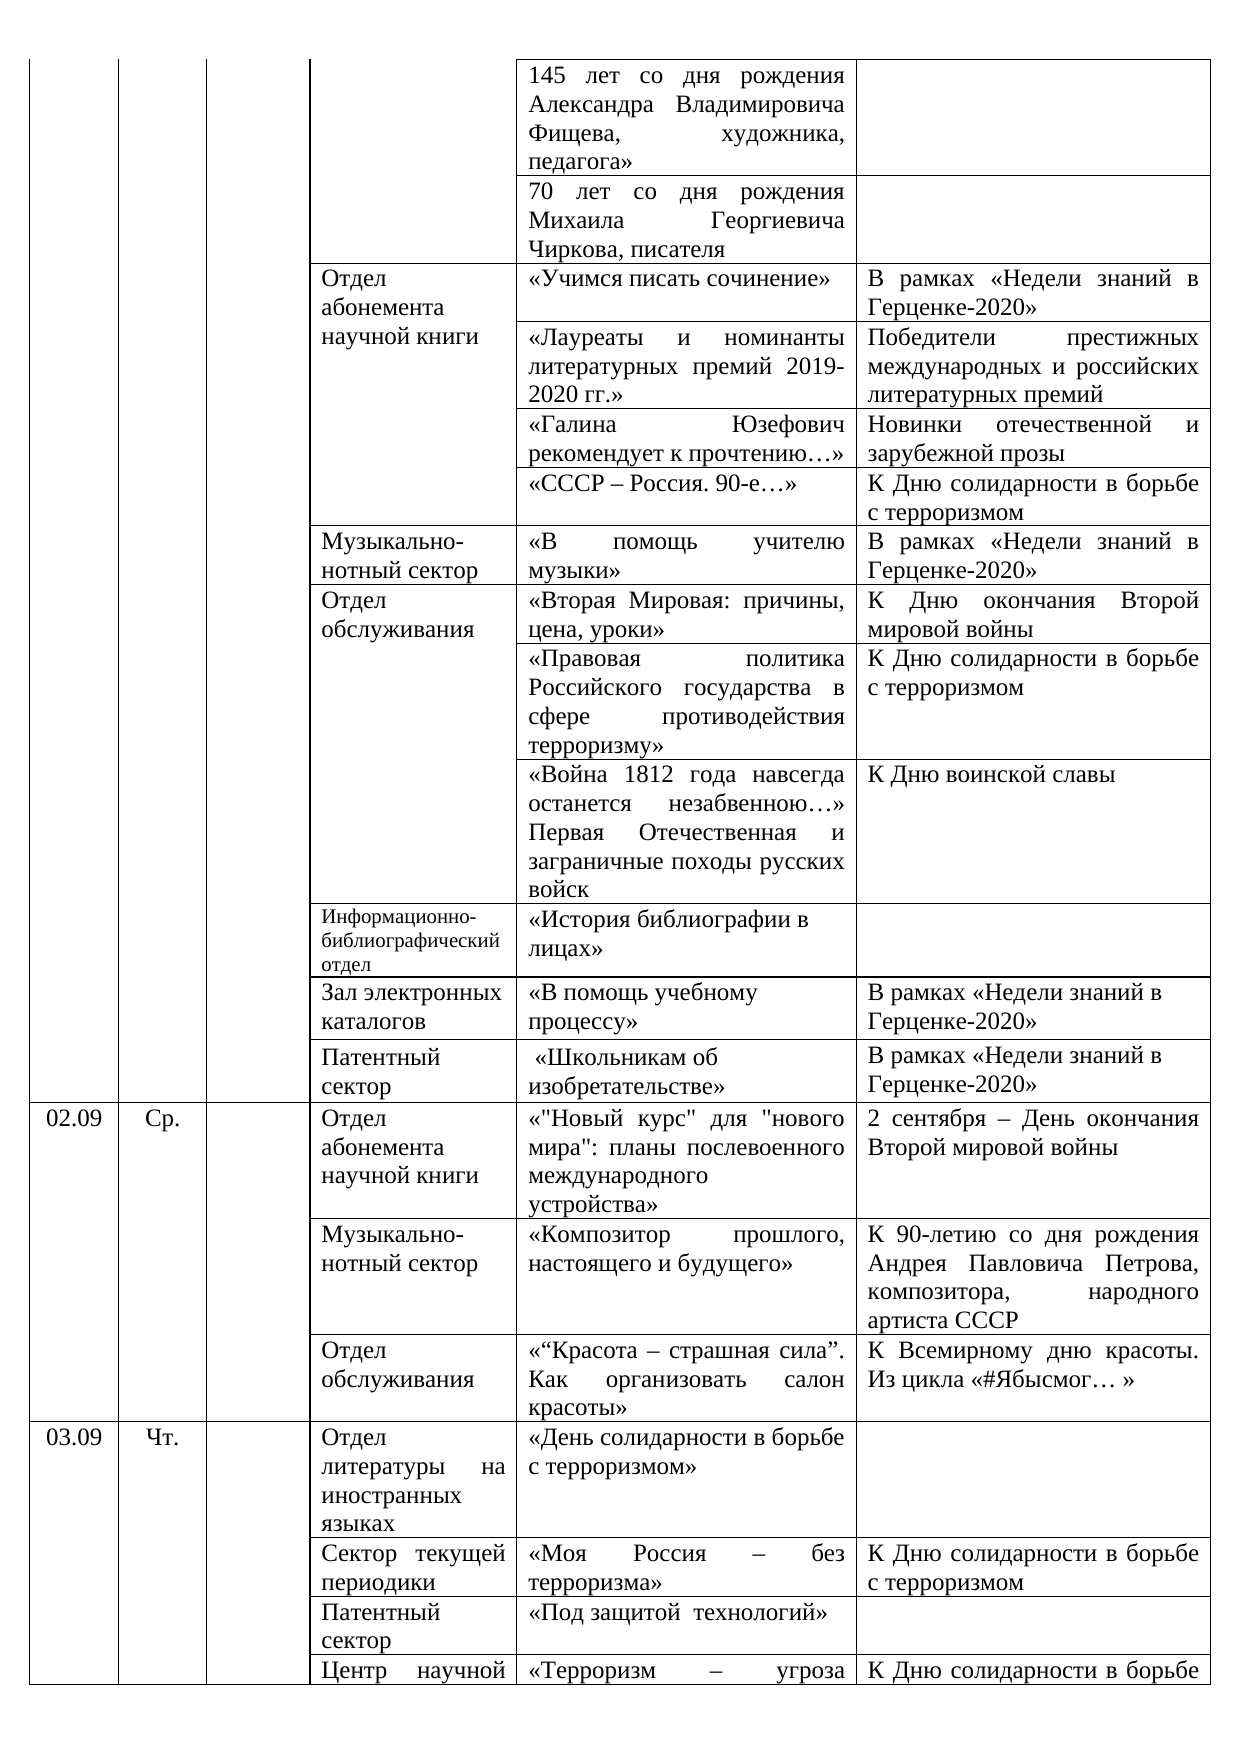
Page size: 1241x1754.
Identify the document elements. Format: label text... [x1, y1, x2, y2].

table_cell К Дню воинской славы [857, 760, 1210, 903]
table_cell [857, 904, 1210, 976]
table_cell Музыкально-нотный сектор [311, 1219, 516, 1334]
table_cell Чт. [119, 1422, 206, 1684]
table_cell [207, 1422, 309, 1684]
table_cell Музыкально-нотный сектор [311, 526, 516, 584]
table_cell [857, 60, 1210, 175]
table_cell В рамках «Недели знаний в Герценке-2020» [857, 1040, 1210, 1102]
table_cell К Всемирному дню красоты. Из цикла «#Ябысмог… » [857, 1335, 1210, 1421]
table_cell «Галина Юзефович рекомендует к прочтению…» [517, 409, 856, 467]
table_cell «“Красота – страшная сила”. Как организовать салон красоты» [517, 1335, 856, 1421]
table_cell «Правовая политика Российского государства в сфере противодействия терроризму» [517, 644, 856, 758]
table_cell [517, 1655, 856, 1684]
table_cell 02.09 [30, 1103, 118, 1421]
table_cell В рамках «Недели знаний в Герценке-2020» [857, 526, 1210, 584]
table_cell «Школьникам об изобретательстве» [517, 1040, 856, 1102]
table_cell «Вторая Мировая: причины, цена, уроки» [517, 585, 856, 642]
table_cell «Лауреаты и номинанты литературных премий 2019-2020 гг.» [517, 322, 856, 408]
table_cell «"Новый курс" для "нового мира": планы послевоенного международного устройства» [517, 1103, 856, 1218]
table_cell Отдел обслуживания [311, 585, 516, 903]
table_cell [207, 1103, 309, 1421]
table_cell Сектор текущей периодики [311, 1538, 516, 1596]
table_cell «История библиографии в лицах» [517, 904, 856, 976]
table_cell [857, 1422, 1210, 1537]
table_cell К Дню солидарности в борьбе с терроризмом [857, 468, 1210, 525]
table_cell Патентный сектор [311, 1597, 516, 1654]
table_cell «День солидарности в борьбе с терроризмом» [517, 1422, 856, 1537]
table_cell Отдел абонемента научной книги [311, 264, 516, 525]
table_cell Победители престижных международных и российских литературных премий [857, 322, 1210, 408]
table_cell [857, 1655, 1210, 1684]
table_cell В рамках «Недели знаний в Герценке-2020» [857, 978, 1210, 1039]
table_cell «В помощь учителю музыки» [517, 526, 856, 584]
table_cell Отдел обслуживания [311, 1335, 516, 1421]
table_cell [857, 176, 1210, 262]
table_cell «СССР – Россия. 90-е…» [517, 468, 856, 525]
table_cell Информационно-библиографический отдел [311, 904, 516, 976]
table_cell К Дню окончания Второй мировой войны [857, 585, 1210, 642]
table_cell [311, 1655, 516, 1684]
table_cell «В помощь учебному процессу» [517, 978, 856, 1039]
table_cell [857, 1597, 1210, 1654]
table_cell «Композитор прошлого, настоящего и будущего» [517, 1219, 856, 1334]
table_cell К 90-летию со дня рождения Андрея Павловича Петрова, композитора, народного артиста СССР [857, 1219, 1210, 1334]
table_cell «Под защитой технологий» [517, 1597, 856, 1654]
table_cell Отдел литературы на иностранных языках [311, 1422, 516, 1537]
table_cell Отдел абонемента научной книги [311, 1103, 516, 1218]
table_cell 03.09 [30, 1422, 118, 1684]
table_cell «Моя Россия – без терроризма» [517, 1538, 856, 1596]
table_cell Патентный сектор [311, 1040, 516, 1102]
table_cell В рамках «Недели знаний в Герценке-2020» [857, 264, 1210, 321]
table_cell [857, 1538, 1210, 1596]
table_cell Зал электронных каталогов [311, 978, 516, 1039]
table_cell Ср. [119, 1103, 206, 1421]
table_cell Новинки отечественной и зарубежной прозы [857, 409, 1210, 467]
table_cell «Война 1812 года навсегда останется незабвенною…» Первая Отечественная и заграничные походы русских войск [517, 760, 856, 903]
table_cell 70 лет со дня рождения Михаила Георгиевича Чиркова, писателя [517, 176, 856, 262]
table_cell 145 лет со дня рождения Александра Владимировича Фищева, художника, педагога» [517, 60, 856, 175]
table_cell К Дню солидарности в борьбе с терроризмом [857, 644, 1210, 758]
table_cell 2 сентября – День окончания Второй мировой войны [857, 1103, 1210, 1218]
table_cell «Учимся писать сочинение» [517, 264, 856, 321]
